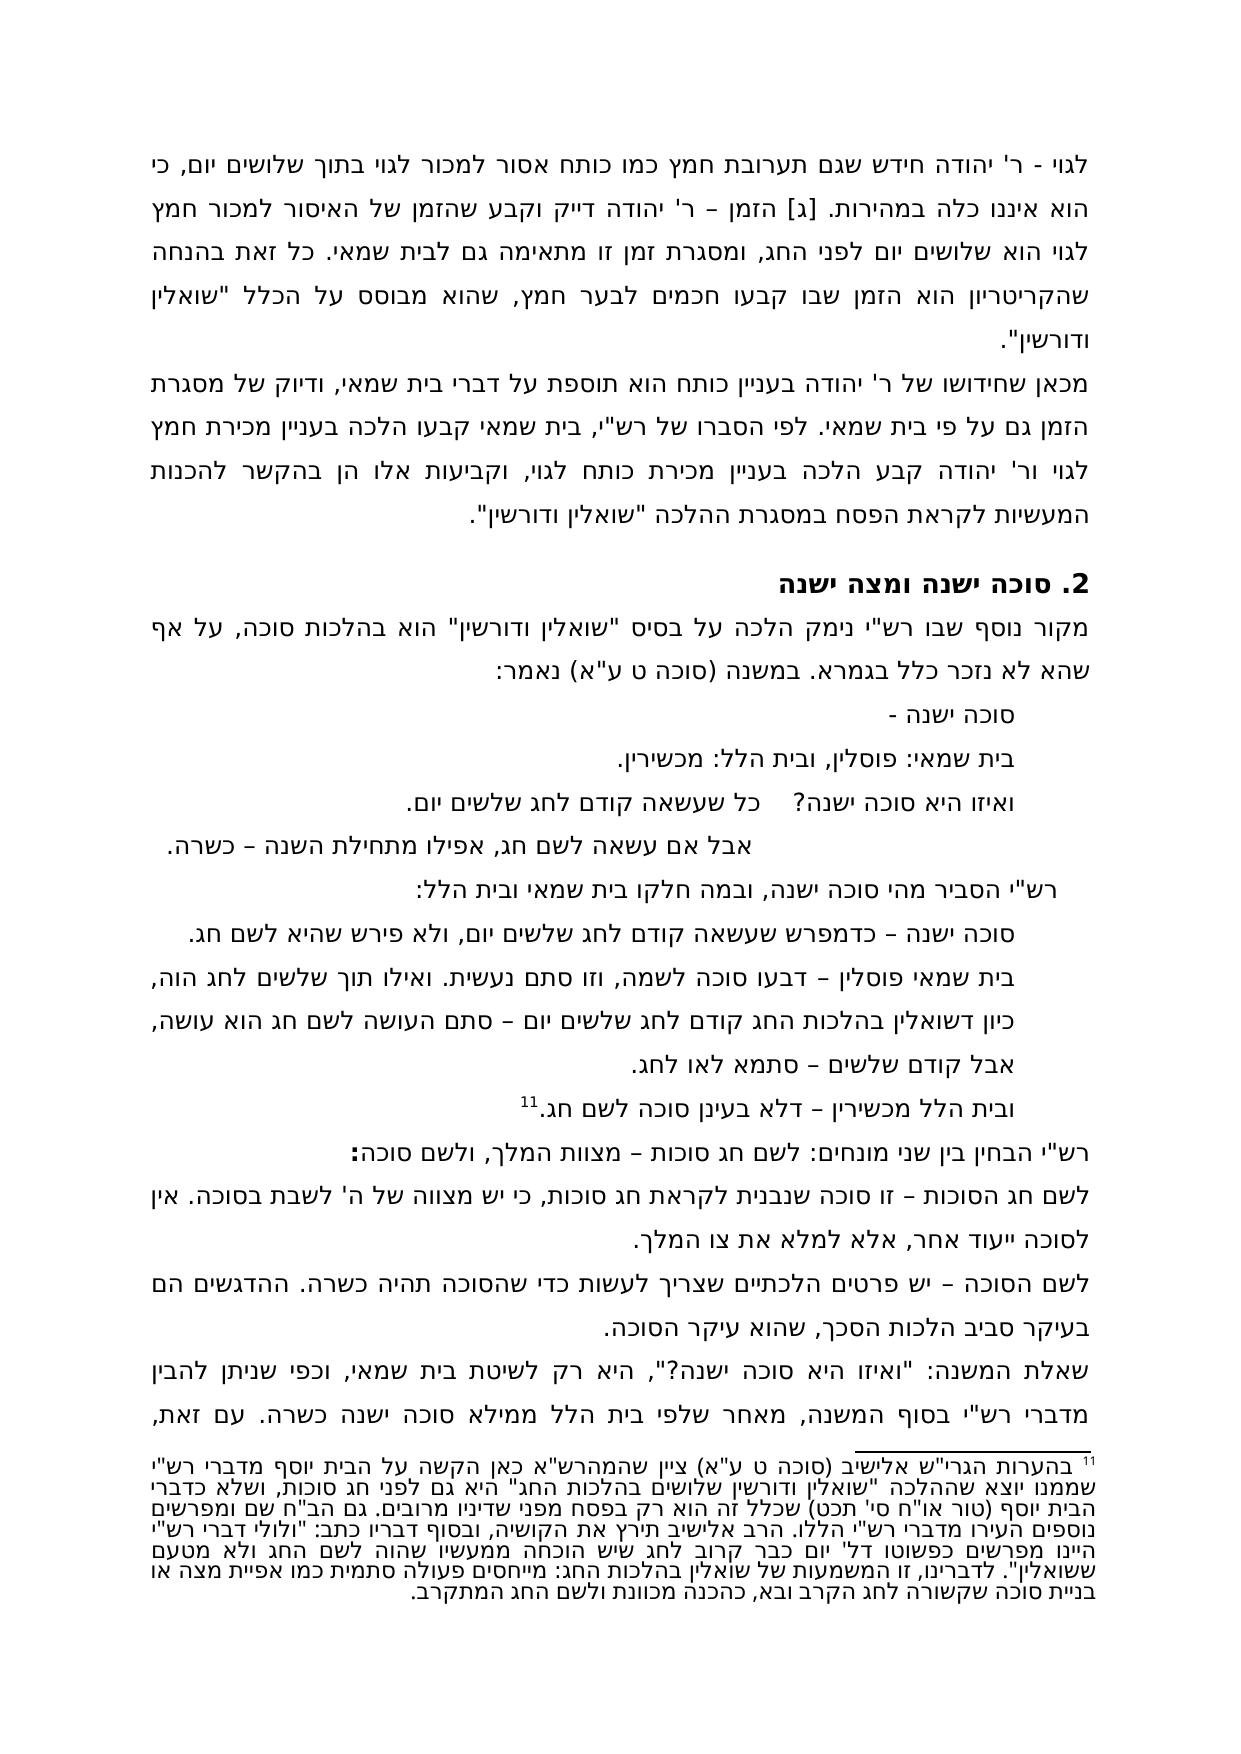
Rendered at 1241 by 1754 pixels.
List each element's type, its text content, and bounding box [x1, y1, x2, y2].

text בית שמאי: פוסלין, ובית הלל: מכשירין. [150, 744, 1015, 773]
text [150, 150, 1090, 354]
text מכאן שחידושו של ר' יהודה בעניין כותח הוא תוספת על דברי בית שמאי, ודיוק של מסגרת הזמן גם על פי בית שמאי. לפי הסברו של רש"י, בית שמאי קבעו הלכה בעניין מכירת חמץ לגוי ור' יהודה קבע הלכה בעניין מכירת כותח לגוי, וקביעות אלו הן בהקשר להכנות המעשיות לקראת הפסח במסגרת ההלכה "שואלין ודורשין". [150, 369, 1090, 529]
text לשם הסוכה – יש פרטים הלכתיים שצריך לעשות כדי שהסוכה תהיה כשרה. ההדגשים הם בעיקר סביב הלכות הסכך, שהוא עיקר הסוכה. [150, 1269, 1090, 1342]
text רש"י הסביר מהי סוכה ישנה, ובמה חלקו בית שמאי ובית הלל: [150, 875, 1090, 904]
text מקור נוסף שבו רש"י נימק הלכה על בסיס "שואלין ודורשין" הוא בהלכות סוכה, על אף שהא לא נזכר כלל בגמרא. במשנה (סוכה ט ע"א) נאמר: [150, 613, 1090, 686]
subtitle 2. סוכה ישנה ומצה ישנה [150, 569, 1090, 600]
text סוכה ישנה - [150, 700, 1015, 729]
text אבל אם עשאה לשם חג, אפילו מתחילת השנה – כשרה. [150, 832, 1015, 861]
text ובית הלל מכשירין – דלא בעינן סוכה לשם חג. [150, 1094, 1015, 1123]
text בית שמאי פוסלין – דבעו סוכה לשמה, וזו סתם נעשית. ואילו תוך שלשים לחג הוה, כיון דשואלין בהלכות החג קודם לחג שלשים יום – סתם העושה לשם חג הוא עושה, אבל קודם שלשים – סתמא לאו לחג. [150, 963, 1015, 1079]
text ואיזו היא סוכה ישנה? כל שעשאה קודם לחג שלשים יום. [150, 788, 1015, 817]
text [150, 1357, 1090, 1429]
text רש"י הבחין בין שני מונחים: לשם חג סוכות – מצוות המלך, ולשם סוכה: [150, 1138, 1090, 1167]
text סוכה ישנה – כדמפרש שעשאה קודם לחג שלשים יום, ולא פירש שהיא לשם חג. [150, 919, 1015, 948]
text לשם חג הסוכות – זו סוכה שנבנית לקראת חג סוכות, כי יש מצווה של ה' לשבת בסוכה. אין לסוכה ייעוד אחר, אלא למלא את צו המלך. [150, 1182, 1090, 1254]
